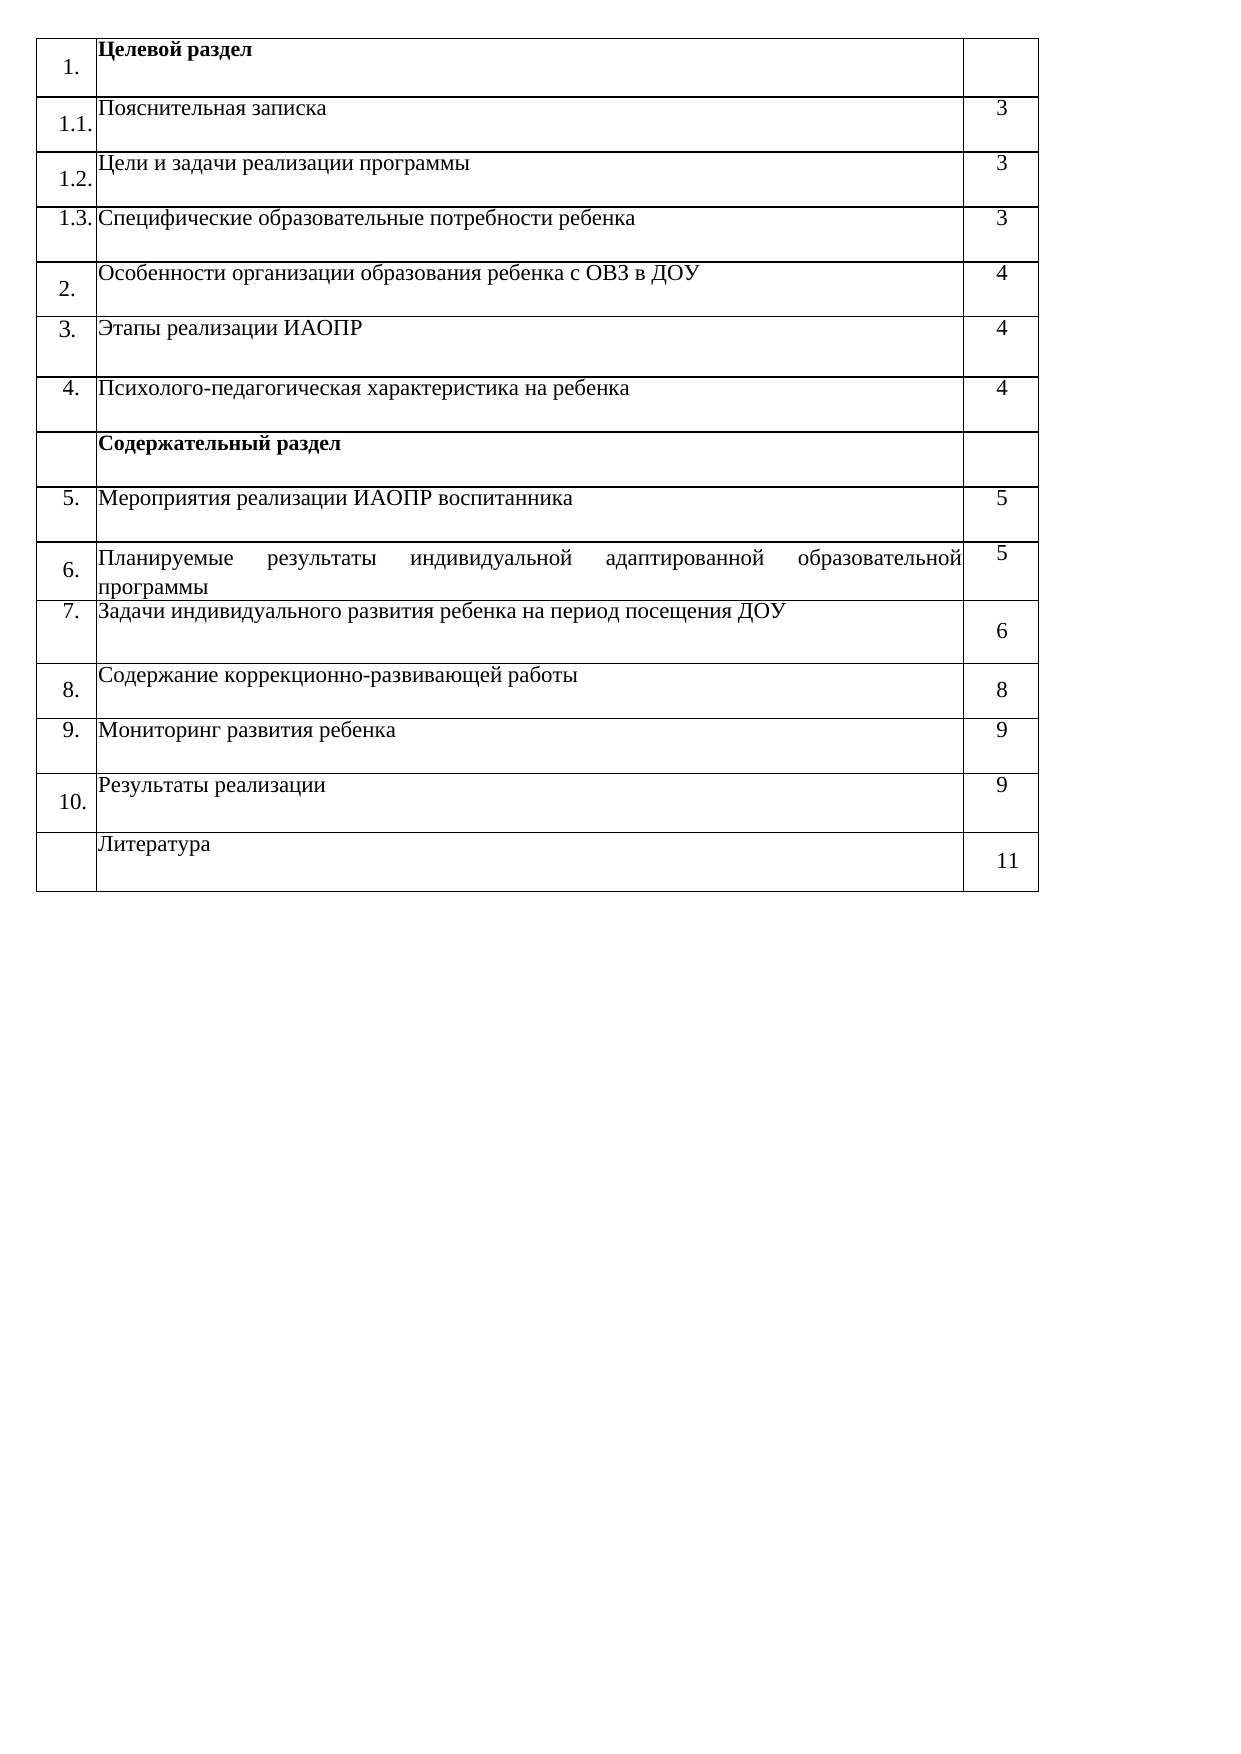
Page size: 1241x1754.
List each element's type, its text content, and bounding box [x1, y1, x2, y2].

table_cell 9. [37, 719, 96, 773]
table_cell Планируемые результаты индивидуальной адаптированной образовательной программы [97, 543, 963, 599]
table_cell [964, 433, 1038, 486]
table_cell Специфические образовательные потребности ребенка [97, 208, 963, 261]
table_cell 1.1. [37, 98, 96, 151]
table_cell Результаты реализации [97, 774, 963, 832]
table_cell Психолого-педагогическая характеристика на ребенка [97, 378, 963, 431]
table_cell 8 [964, 664, 1038, 718]
table_cell 5. [37, 488, 96, 541]
table_cell 6. [37, 543, 96, 599]
table_cell Мониторинг развития ребенка [97, 719, 963, 773]
table_cell 5 [964, 488, 1038, 541]
table_cell Содержательный раздел [97, 433, 963, 486]
table_cell 6 [964, 601, 1038, 663]
table_cell 3 [964, 153, 1038, 206]
table_header 1. [37, 39, 96, 96]
table_cell 4 [964, 317, 1038, 376]
table_cell Цели и задачи реализации программы [97, 153, 963, 206]
table_cell Мероприятия реализации ИАОПР воспитанника [97, 488, 963, 541]
table_cell Особенности организации образования ребенка с ОВЗ в ДОУ [97, 263, 963, 316]
table_cell 1.3. [37, 208, 96, 261]
table_cell 3 [964, 98, 1038, 151]
table_cell Пояснительная записка [97, 98, 963, 151]
table_cell 4 [964, 263, 1038, 316]
table_cell Этапы реализации ИАОПР [97, 317, 963, 376]
table_cell [37, 433, 96, 486]
table_cell Содержание коррекционно-развивающей работы [97, 664, 963, 718]
table_cell 5 [964, 543, 1038, 599]
table_cell [37, 833, 96, 891]
table_cell 2. [37, 263, 96, 316]
table_cell Задачи индивидуального развития ребенка на период посещения ДОУ [97, 601, 963, 663]
table_header [964, 39, 1038, 96]
table_cell 9 [964, 719, 1038, 773]
table_cell 4 [964, 378, 1038, 431]
table_cell Литература [97, 833, 963, 891]
table_cell 11 [964, 833, 1038, 891]
table_cell 7. [37, 601, 96, 663]
table_cell 8. [37, 664, 96, 718]
table_cell 10. [37, 774, 96, 832]
table_cell 1.2. [37, 153, 96, 206]
table_cell 4. [37, 378, 96, 431]
table_cell 3. [37, 317, 96, 376]
table_header Целевой раздел [97, 39, 963, 96]
table_cell 3 [964, 208, 1038, 261]
table_cell 9 [964, 774, 1038, 832]
